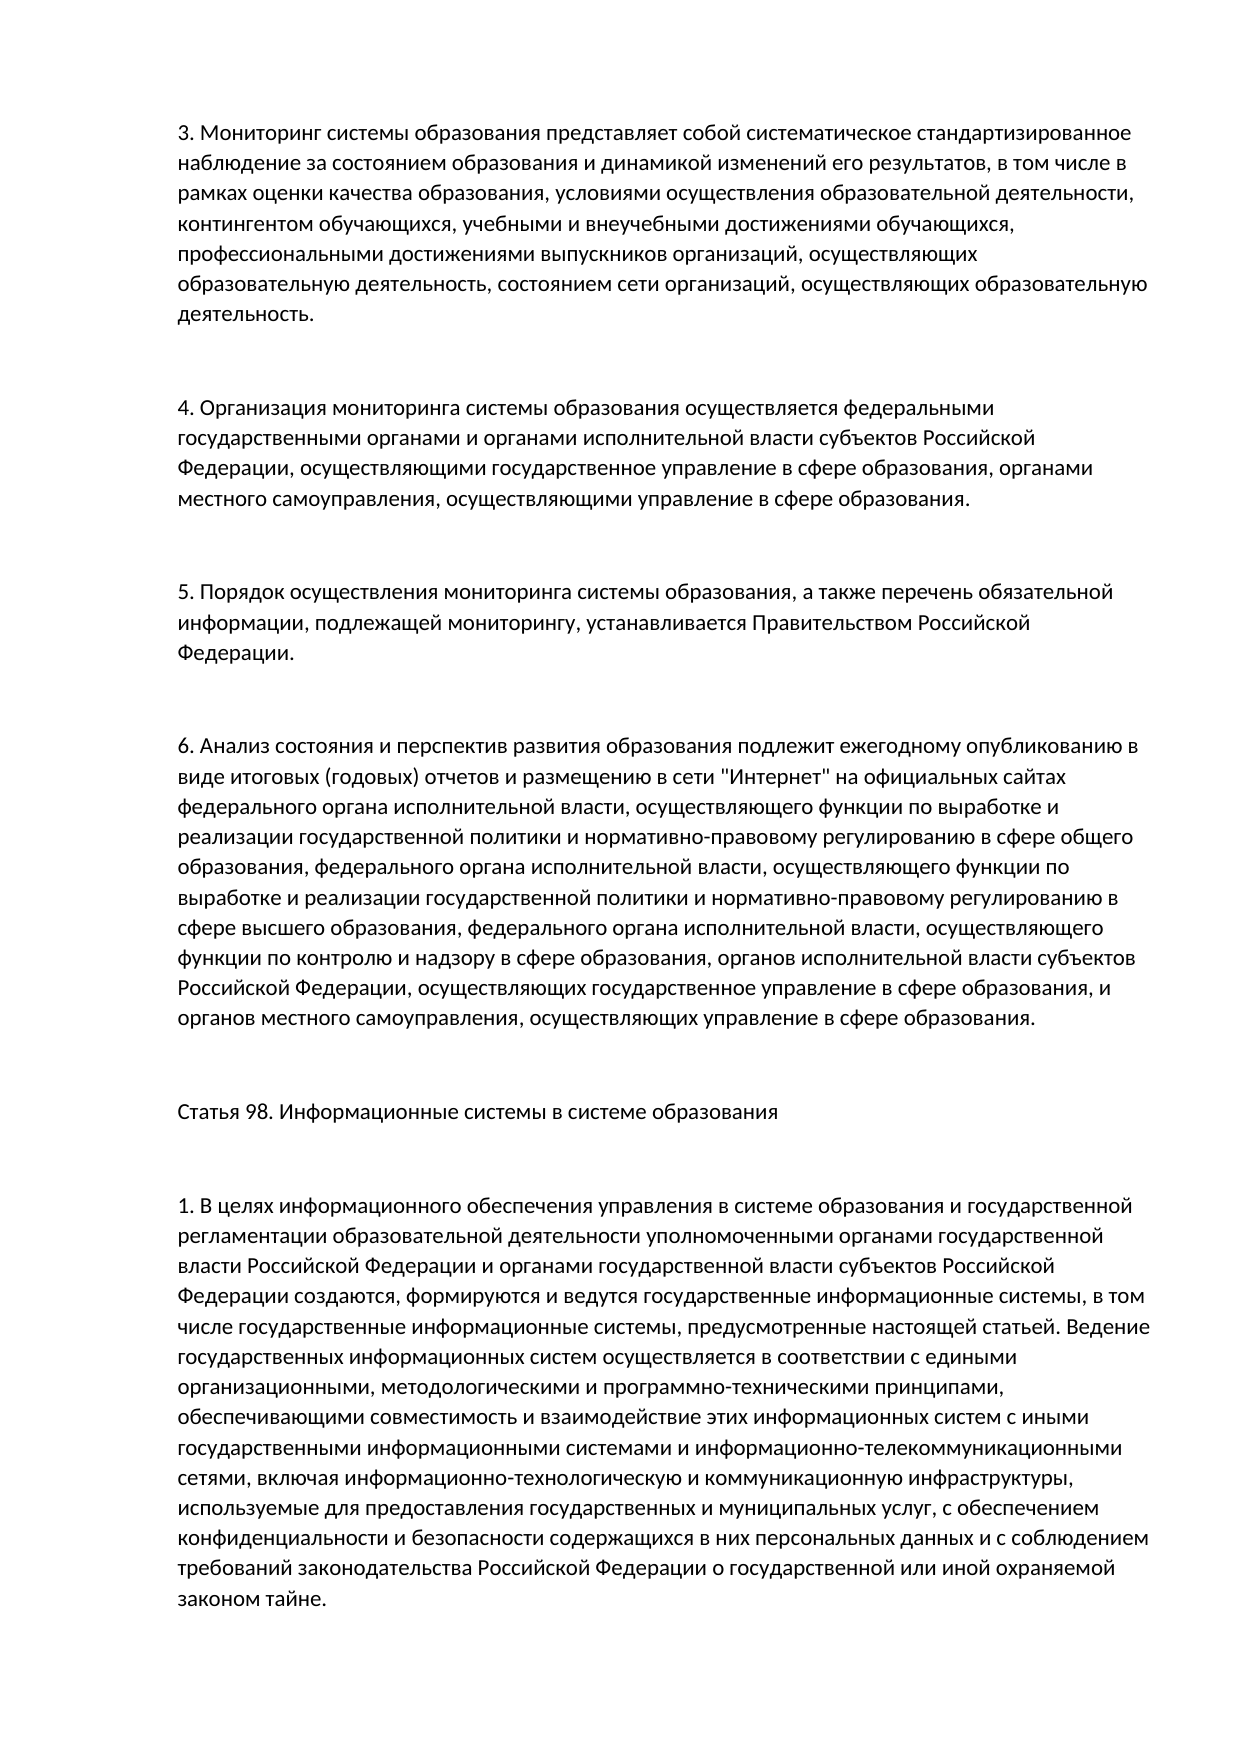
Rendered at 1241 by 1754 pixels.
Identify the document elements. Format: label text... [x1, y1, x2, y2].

text Статья 98. Информационные системы в системе образования [177, 1097, 1152, 1125]
text 6. Анализ состояния и перспектив развития образования подлежит ежегодному опубликованию в виде итоговых (годовых) отчетов и размещению в сети "Интернет" на официальных сайтах федерального органа исполнительной власти, осуществляющего функции по выработке и реализации государственной политики и нормативно-правовому регулированию в сфере общего образования, федерального органа исполнительной власти, осуществляющего функции по выработке и реализации государственной политики и нормативно-правовому регулированию в сфере высшего образования, федерального органа исполнительной власти, осуществляющего функции по контролю и надзору в сфере образования, органов исполнительной власти субъектов Российской Федерации, осуществляющих государственное управление в сфере образования, и органов местного самоуправления, осуществляющих управление в сфере образования. [177, 732, 1152, 1032]
text 5. Порядок осуществления мониторинга системы образования, а также перечень обязательной информации, подлежащей мониторингу, устанавливается Правительством Российской Федерации. [177, 577, 1152, 666]
text 3. Мониторинг системы образования представляет собой систематическое стандартизированное наблюдение за состоянием образования и динамикой изменений его результатов, в том числе в рамках оценки качества образования, условиями осуществления образовательной деятельности, контингентом обучающихся, учебными и внеучебными достижениями обучающихся, профессиональными достижениями выпускников организаций, осуществляющих образовательную деятельность, состоянием сети организаций, осуществляющих образовательную деятельность. [177, 118, 1152, 327]
text 4. Организация мониторинга системы образования осуществляется федеральными государственными органами и органами исполнительной власти субъектов Российской Федерации, осуществляющими государственное управление в сфере образования, органами местного самоуправления, осуществляющими управление в сфере образования. [177, 393, 1152, 512]
text 1. В целях информационного обеспечения управления в системе образования и государственной регламентации образовательной деятельности уполномоченными органами государственной власти Российской Федерации и органами государственной власти субъектов Российской Федерации создаются, формируются и ведутся государственные информационные системы, в том числе государственные информационные системы, предусмотренные настоящей статьей. Ведение государственных информационных систем осуществляется в соответствии с едиными организационными, методологическими и программно-техническими принципами, обеспечивающими совместимость и взаимодействие этих информационных систем с иными государственными информационными системами и информационно-телекоммуникационными сетями, включая информационно-технологическую и коммуникационную инфраструктуры, используемые для предоставления государственных и муниципальных услуг, с обеспечением конфиденциальности и безопасности содержащихся в них персональных данных и с соблюдением требований законодательства Российской Федерации о государственной или иной охраняемой законом тайне. [177, 1191, 1152, 1612]
